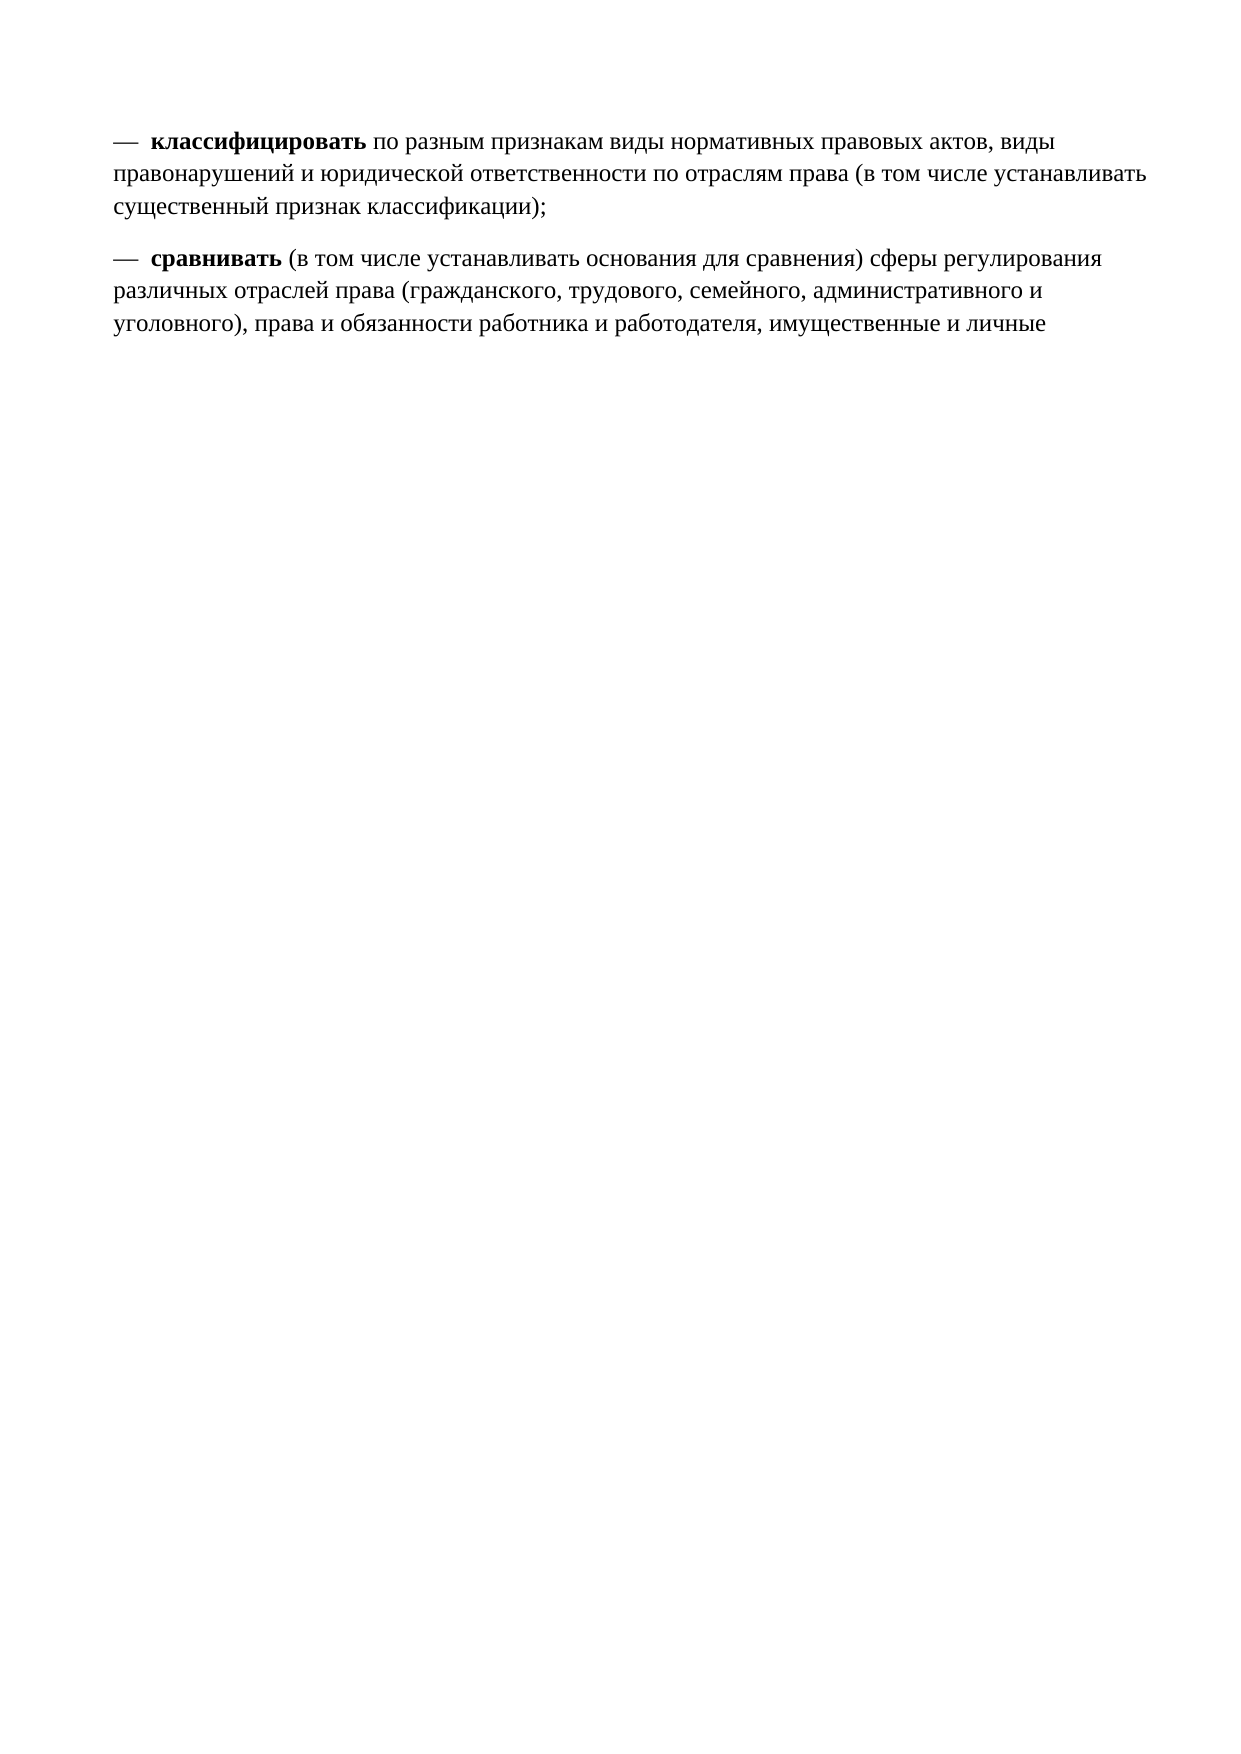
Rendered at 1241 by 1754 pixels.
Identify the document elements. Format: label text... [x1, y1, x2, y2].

text — сравнивать (в том числе устанавливать основания для сравнения) сферы регулирования различных отраслей права (гражданского, трудового, семейного, административного и уголовного), права и обязанности работника и работодателя, имущественные и личные [113, 243, 1106, 337]
text — классифицировать по разным признакам виды нормативных правовых актов, виды правонарушений и юридической ответственности по отраслям права (в том числе устанавливать существенный признак классификации); [113, 126, 1151, 219]
